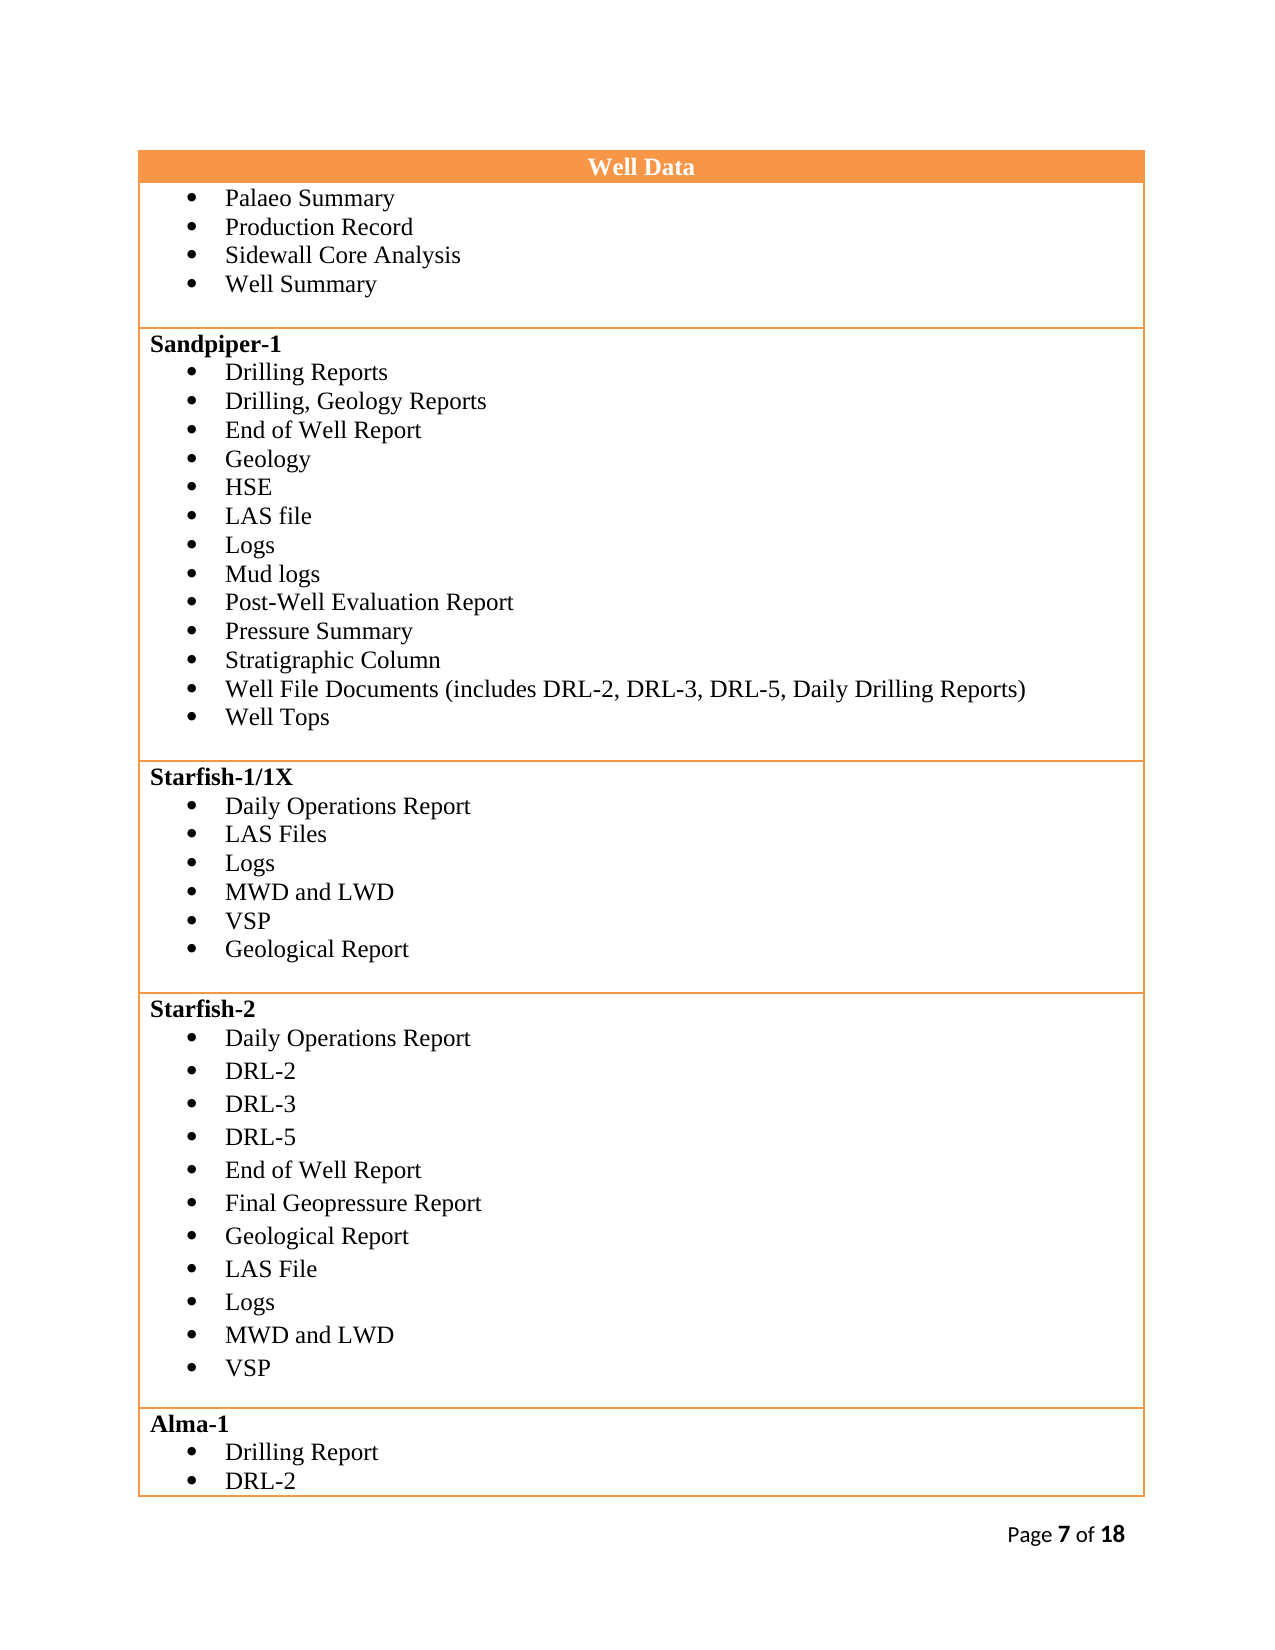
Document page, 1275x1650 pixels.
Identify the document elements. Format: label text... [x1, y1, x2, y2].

table_cell Starfish-2 Daily Operations Report DRL-2 DRL-3 DRL-5 End of Well Report Final Geopressure Report Geological Report LAS File Logs MWD and LWD VSP [140, 994, 1143, 1407]
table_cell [140, 1409, 1143, 1495]
table_cell Sandpiper-1 Drilling Reports Drilling, Geology Reports End of Well Report Geology HSE LAS file Logs Mud logs Post-Well Evaluation Report Pressure Summary Stratigraphic Column Well File Documents (includes DRL-2, DRL-3, DRL-5, Daily Drilling Reports) Well Tops [140, 329, 1143, 760]
table_header Well Data [140, 152, 1143, 181]
table_cell Starfish-1/1X Daily Operations Report LAS Files Logs MWD and LWD VSP Geological Report [140, 762, 1143, 992]
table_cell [140, 183, 1143, 327]
